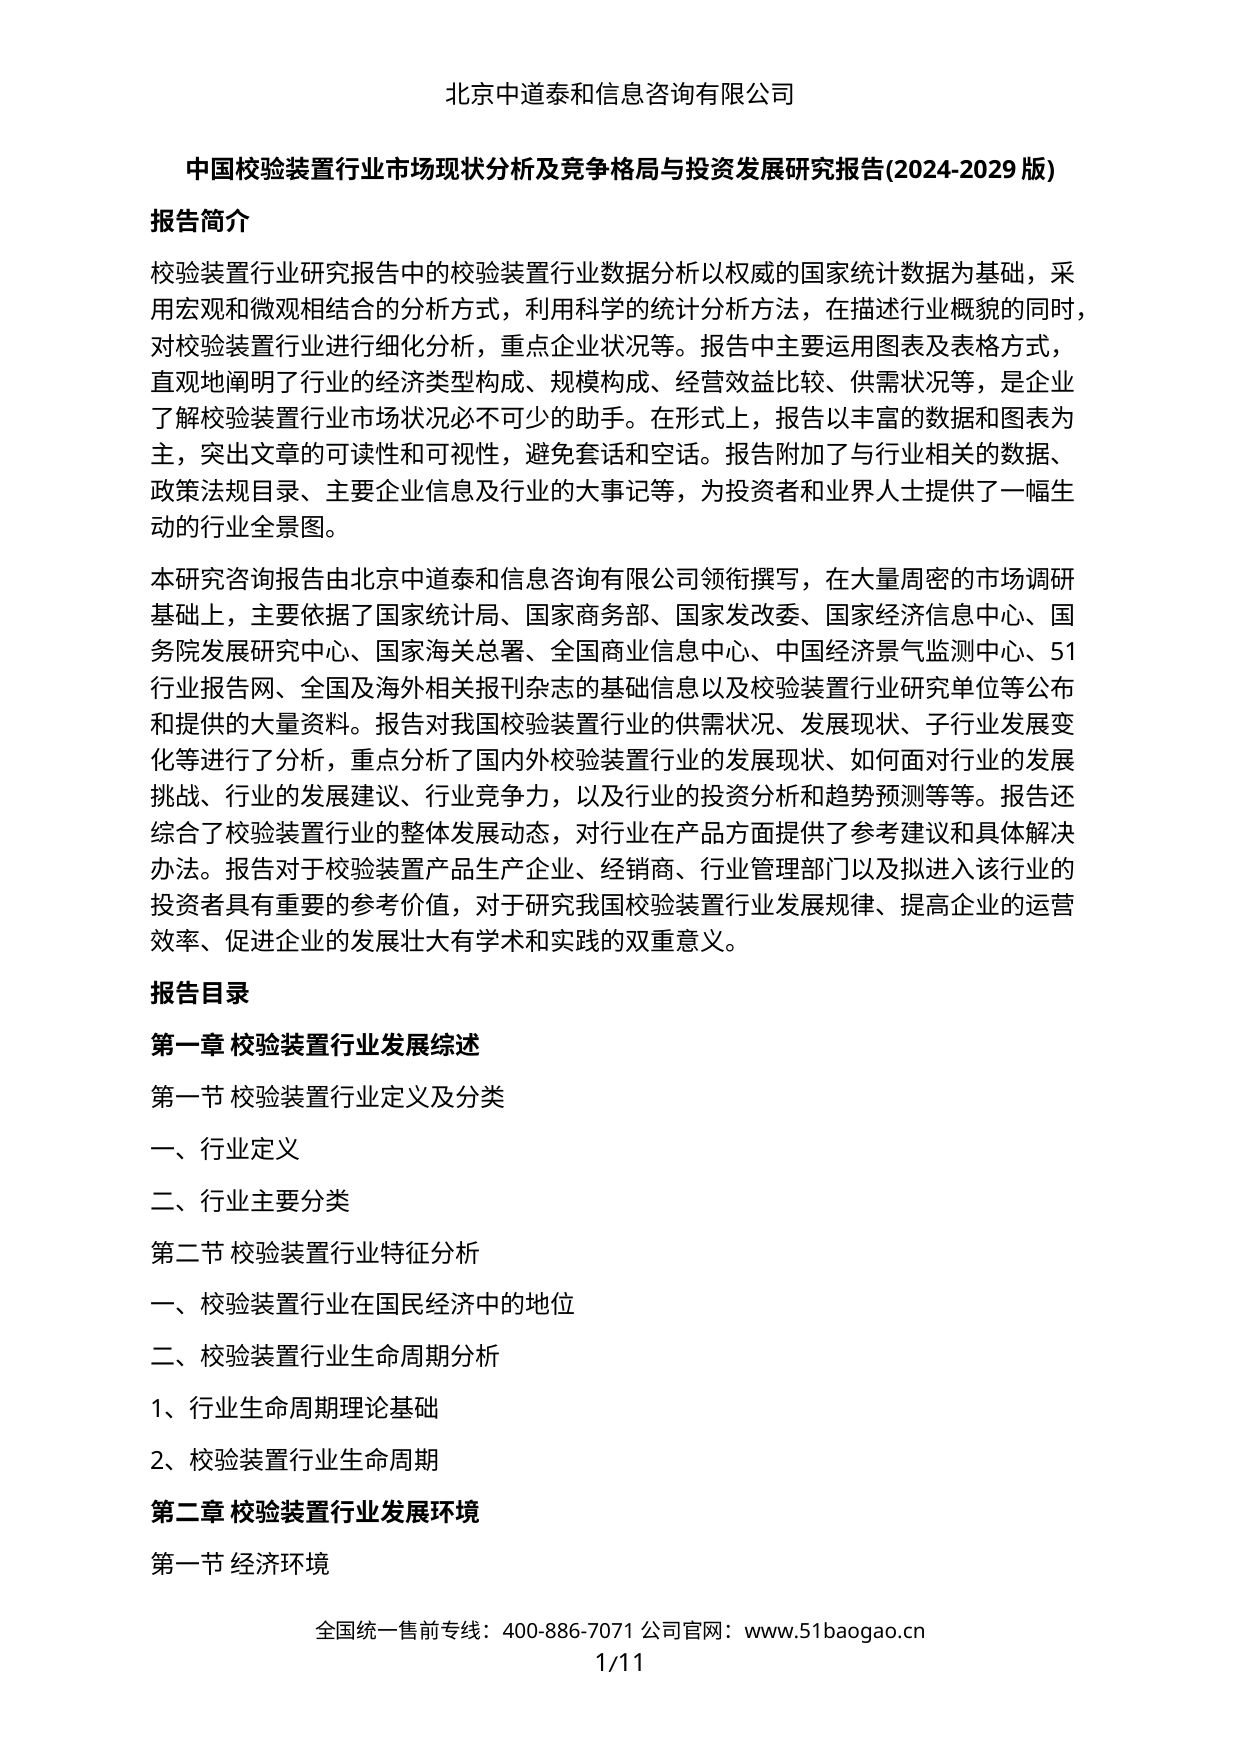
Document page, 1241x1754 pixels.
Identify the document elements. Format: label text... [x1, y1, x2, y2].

text 2、校验装置行业生命周期 [150, 1441, 1090, 1477]
text 第一节 校验装置行业定义及分类 [150, 1077, 1090, 1114]
text 一、校验装置行业在国民经济中的地位 [150, 1285, 1090, 1321]
text 第二节 校验装置行业特征分析 [150, 1233, 1090, 1269]
text 第二章 校验装置行业发展环境 [150, 1492, 1090, 1529]
text 第一节 经济环境 [150, 1544, 1090, 1581]
text 二、行业主要分类 [150, 1181, 1090, 1217]
text 中国校验装置行业市场现状分析及竞争格局与投资发展研究报告(2024-2029版) [150, 150, 1090, 186]
text 报告简介 [150, 202, 1090, 238]
text 第一章 校验装置行业发展综述 [150, 1026, 1090, 1062]
text 本研究咨询报告由北京中道泰和信息咨询有限公司领衔撰写，在大量周密的市场调研基础上，主要依据了国家统计局、国家商务部、国家发改委、国家经济信息中心、国务院发展研究中心、国家海关总署、全国商业信息中心、中国经济景气监测中心、51行业报告网、全国及海外相关报刊杂志的基础信息以及校验装置行业研究单位等公布和提供的大量资料。报告对我国校验装置行业的供需状况、发展现状、子行业发展变化等进行了分析，重点分析了国内外校验装置行业的发展现状、如何面对行业的发展挑战、行业的发展建议、行业竞争力，以及行业的投资分析和趋势预测等等。报告还综合了校验装置行业的整体发展动态，对行业在产品方面提供了参考建议和具体解决办法。报告对于校验装置产品生产企业、经销商、行业管理部门以及拟进入该行业的投资者具有重要的参考价值，对于研究我国校验装置行业发展规律、提高企业的运营效率、促进企业的发展壮大有学术和实践的双重意义。 [150, 559, 1090, 958]
text 一、行业定义 [150, 1129, 1090, 1166]
text 报告目录 [150, 974, 1090, 1010]
text 校验装置行业研究报告中的校验装置行业数据分析以权威的国家统计数据为基础，采用宏观和微观相结合的分析方式，利用科学的统计分析方法，在描述行业概貌的同时，对校验装置行业进行细化分析，重点企业状况等。报告中主要运用图表及表格方式，直观地阐明了行业的经济类型构成、规模构成、经营效益比较、供需状况等，是企业了解校验装置行业市场状况必不可少的助手。在形式上，报告以丰富的数据和图表为主，突出文章的可读性和可视性，避免套话和空话。报告附加了与行业相关的数据、政策法规目录、主要企业信息及行业的大事记等，为投资者和业界人士提供了一幅生动的行业全景图。 [150, 254, 1090, 544]
text 二、校验装置行业生命周期分析 [150, 1337, 1090, 1373]
text 1、行业生命周期理论基础 [150, 1389, 1090, 1425]
